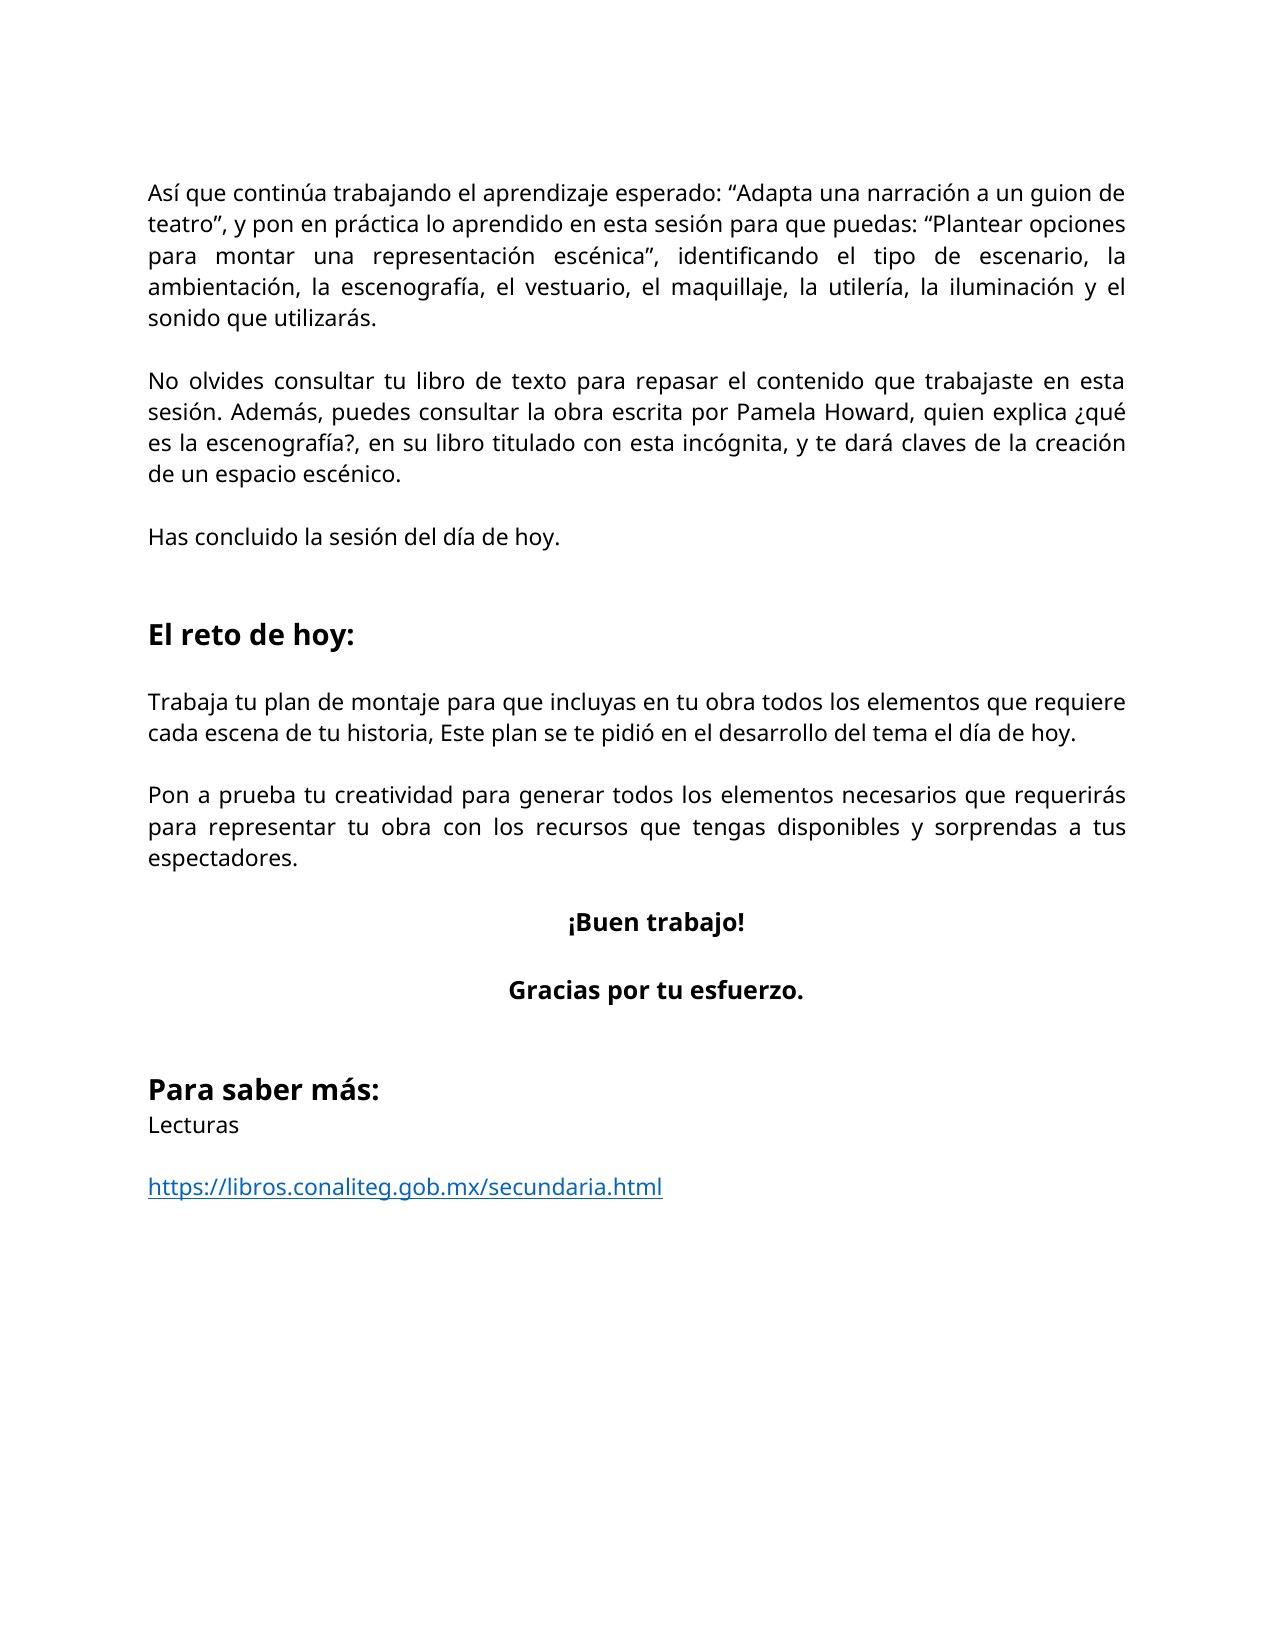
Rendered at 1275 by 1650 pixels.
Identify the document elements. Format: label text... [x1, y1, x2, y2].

text Gracias por tu esfuerzo. [185, 972, 1127, 1007]
text Así que continúa trabajando el aprendizaje esperado: “Adapta una narración a un guion de teatro”, y pon en práctica lo aprendido en esta sesión para que puedas: “Plantear opciones para montar una representación escénica”, identificando el tipo de escenario, la ambientación, la escenografía, el vestuario, el maquillaje, la utilería, la iluminación y el sonido que utilizarás. [148, 177, 1127, 333]
text Pon a prueba tu creatividad para generar todos los elementos necesarios que requerirás para representar tu obra con los recursos que tengas disponibles y sorprendas a tus espectadores. [148, 779, 1127, 873]
text No olvides consultar tu libro de texto para repasar el contenido que trabajaste en esta sesión. Además, puedes consultar la obra escrita por Pamela Howard, quien explica ¿qué es la escenografía?, en su libro titulado con esta incógnita, y te dará claves de la creación de un espacio escénico. [148, 365, 1127, 490]
text Lecturas [148, 1109, 1127, 1140]
text El reto de hoy: [148, 615, 1127, 654]
text Trabaja tu plan de montaje para que incluyas en tu obra todos los elementos que requiere cada escena de tu historia, Este plan se te pidió en el desarrollo del tema el día de hoy. [148, 686, 1127, 748]
text ¡Buen trabajo! [185, 904, 1127, 938]
text Para saber más: [148, 1069, 1127, 1109]
text Has concluido la sesión del día de hoy. [148, 521, 1127, 552]
text https://libros.conaliteg.gob.mx/secundaria.html [148, 1171, 1127, 1202]
